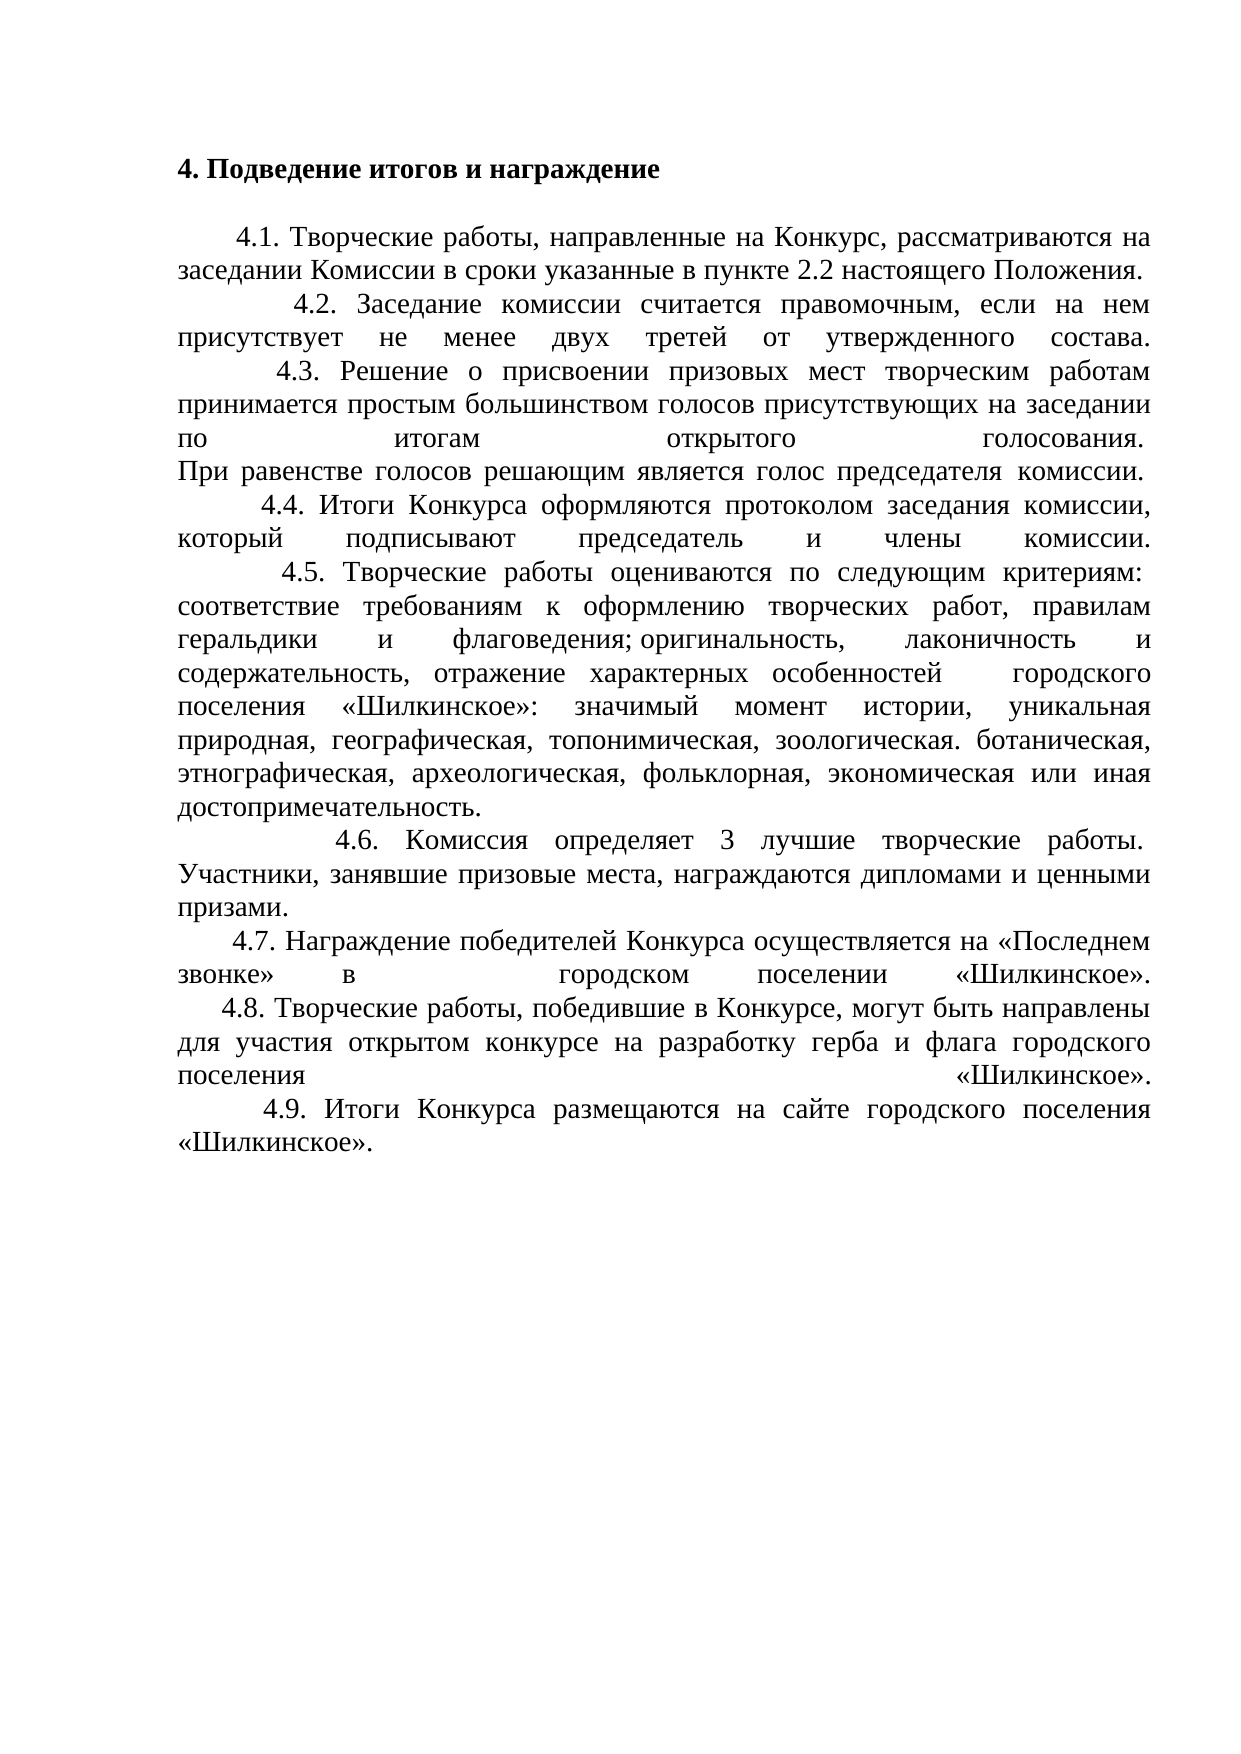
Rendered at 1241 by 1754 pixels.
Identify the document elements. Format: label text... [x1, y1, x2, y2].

text 4.1. Творческие работы, направленные на Конкурс, рассматриваются на заседании Комиссии в сроки указанные в пункте 2.2 настоящего Положения. 4.2. Заседание комиссии считается правомочным, если на нем присутствует не менее двух третей от утвержденного состава. 4.3. Решение о присвоении призовых мест творческим работам принимается простым большинством голосов присутствующих на заседании по итогам открытого голосования. При равенстве голосов решающим является голос председателя комиссии. 4.4. Итоги Конкурса оформляются протоколом заседания комиссии, который подписывают председатель и члены комиссии. 4.5. Творческие работы оцениваются по следующим критериям: соответствие требованиям к оформлению творческих работ, правилам геральдики и флаговедения; оригинальность, лаконичность и содержательность, отражение характерных особенностей городского поселения «Шилкинское»: значимый момент истории, уникальная природная, географическая, топонимическая, зоологическая. ботаническая, этнографическая, археологическая, фольклорная, экономическая или иная достопримечательность. 4.6. Комиссия определяет 3 лучшие творческие работы. Участники, занявшие призовые места, награждаются дипломами и ценными призами. 4.7. Награждение победителей Конкурса осуществляется на «Последнем звонке» в городском поселении «Шилкинское». 4.8. Творческие работы, победившие в Конкурсе, могут быть направлены для участия открытом конкурсе на разработку герба и флага городского поселения «Шилкинское». 4.9. Итоги Конкурса размещаются на сайте городского поселения «Шилкинское». [177, 185, 1152, 1158]
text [177, 118, 1152, 185]
